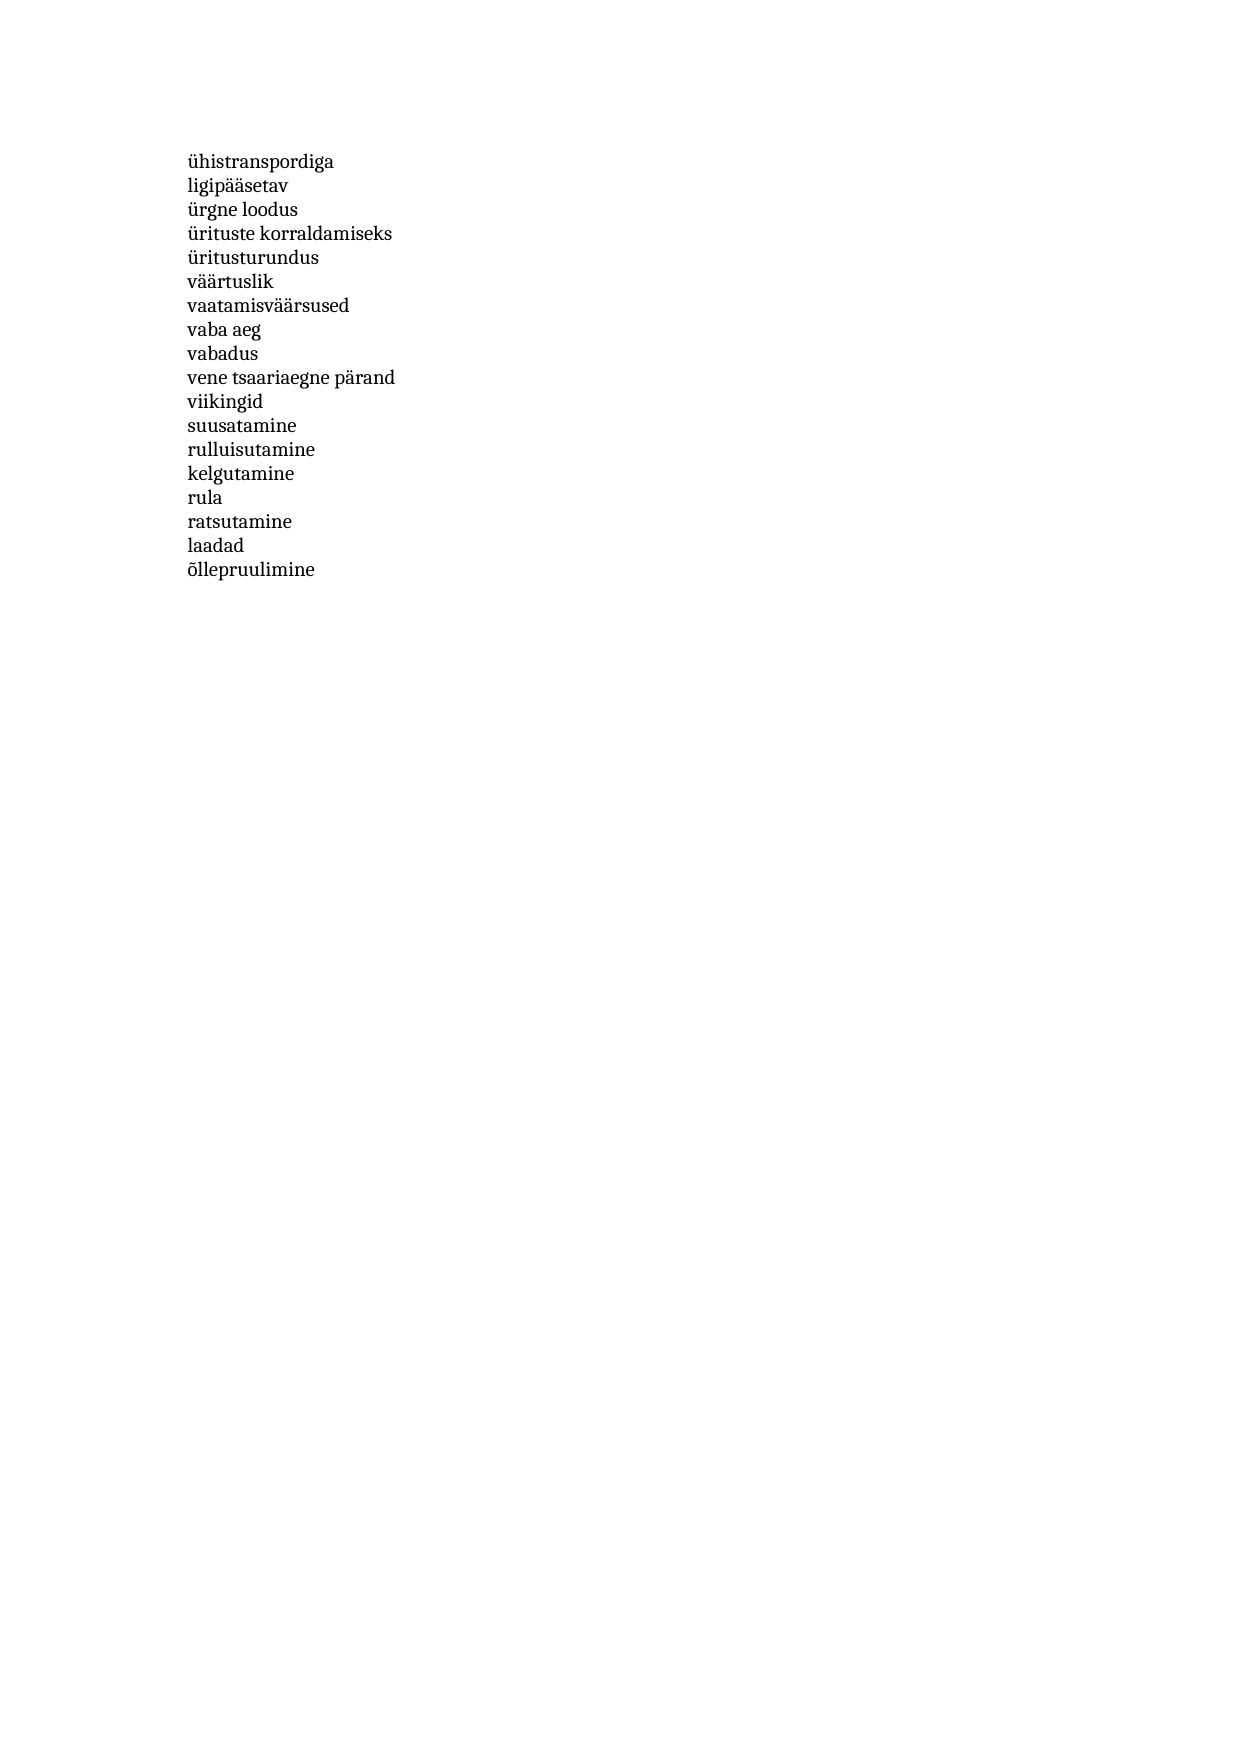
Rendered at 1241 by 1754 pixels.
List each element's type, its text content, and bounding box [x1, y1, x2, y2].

text ürgne loodus [187, 198, 427, 222]
text rulluisutamine [187, 437, 427, 461]
text õllepruulimine [187, 557, 427, 581]
text ratsutamine [187, 509, 427, 533]
text vaatamisväärsused [187, 294, 427, 318]
text kelgutamine [187, 461, 427, 485]
text rula [187, 485, 427, 509]
text ühistranspordiga ligipääsetav [187, 150, 427, 198]
text viikingid [187, 389, 427, 413]
text suusatamine [187, 413, 427, 437]
text laadad [187, 533, 427, 557]
text vene tsaariaegne pärand [187, 366, 427, 389]
text vaba aeg [187, 318, 427, 342]
text vabadus [187, 342, 427, 366]
text üritusturundus [187, 246, 427, 270]
text ürituste korraldamiseks [187, 222, 427, 246]
text väärtuslik [187, 270, 427, 294]
